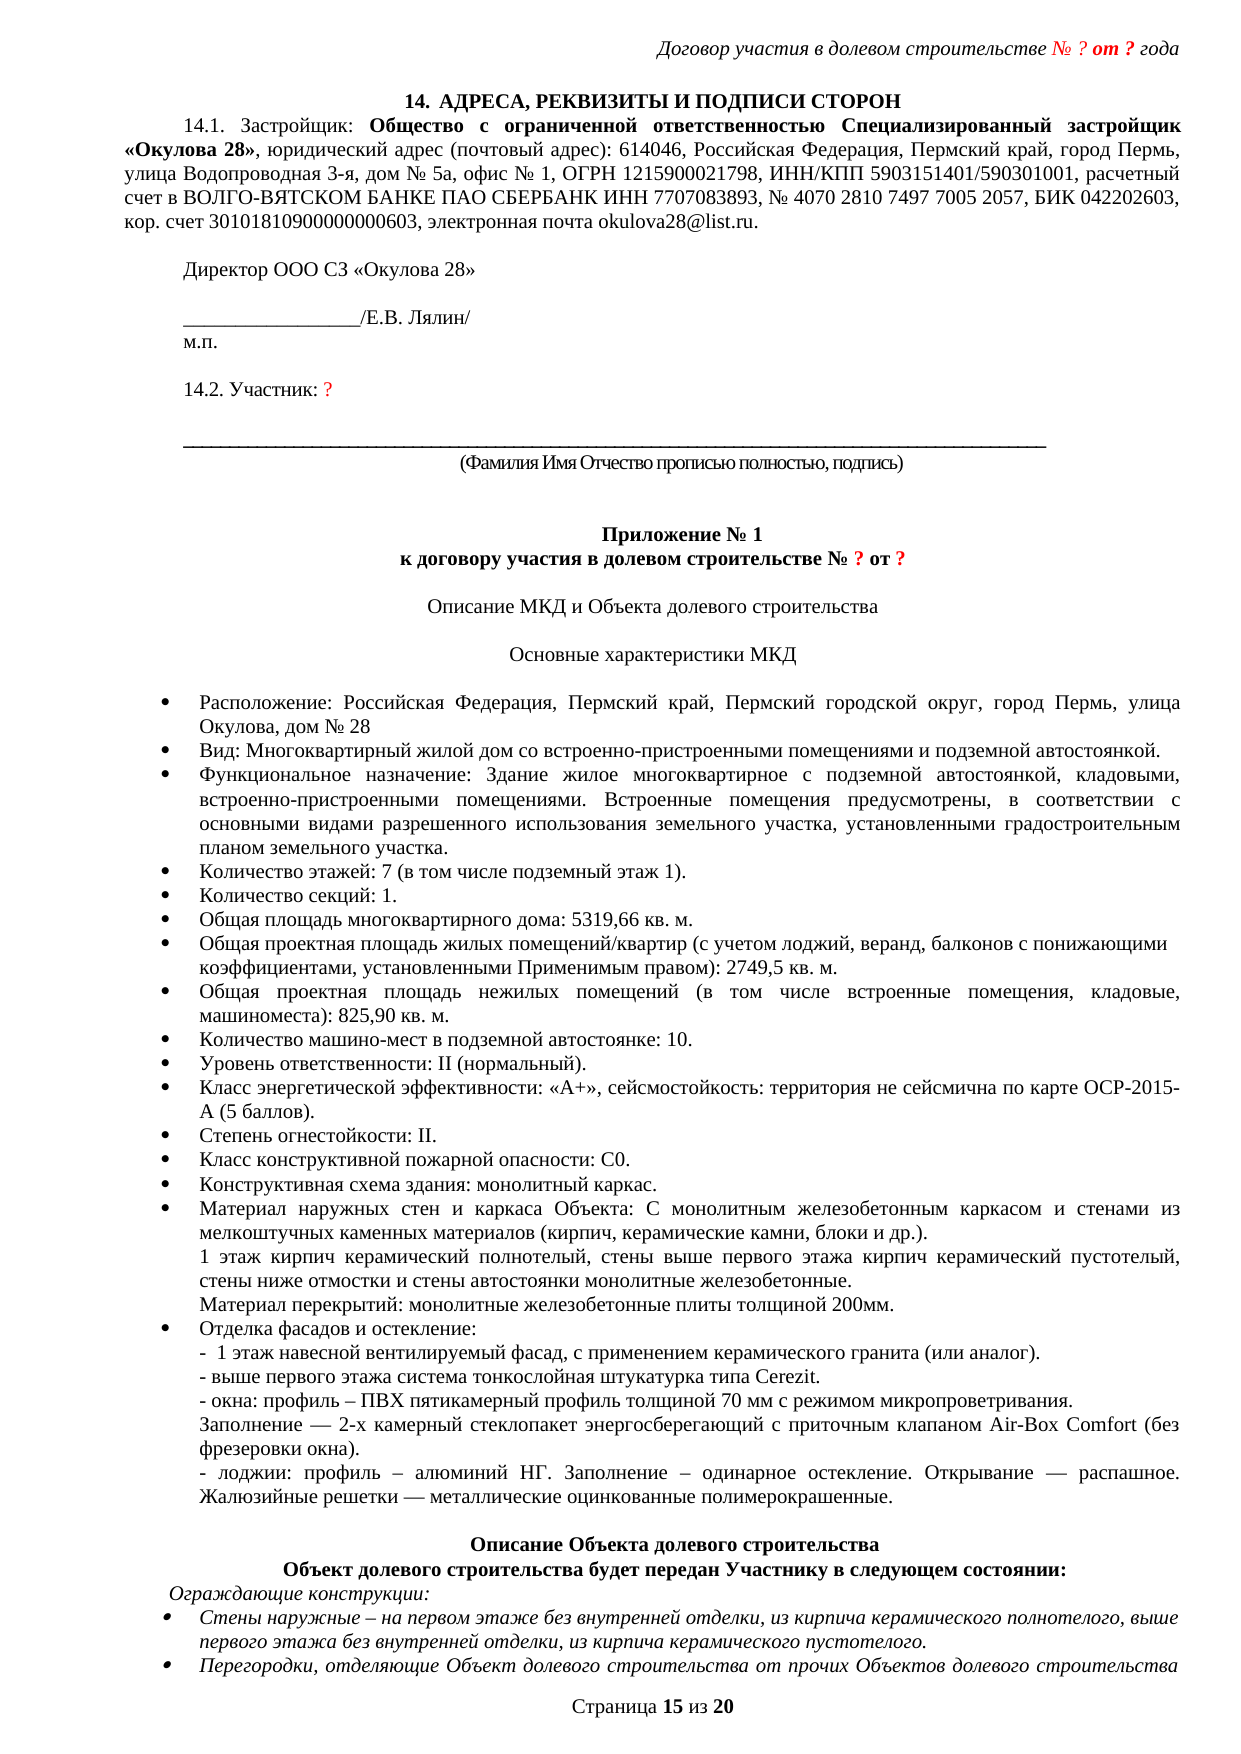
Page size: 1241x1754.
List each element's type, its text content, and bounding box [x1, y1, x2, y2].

text м.п. [124, 329, 1181, 353]
text 14.2. Участник: ? [124, 377, 1181, 401]
list Уровень ответственности: II (нормальный). [162, 1051, 1181, 1075]
text - окна: профиль – ПВХ пятикамерный профиль толщиной 70 мм с режимом микропроветривания. [199, 1388, 1181, 1412]
list Материал наружных стен и каркаса Объекта: С монолитным железобетонным каркасом и стенами из мелкоштучных каменных материалов (кирпич, керамические камни, блоки и др.). [162, 1196, 1181, 1244]
text 14.1. Застройщик: Общество с ограниченной ответственностью Специализированный застройщик «Окулова 28», юридический адрес (почтовый адрес): 614046, Российская Федерация, Пермский край, город Пермь, улица Водопроводная 3-я, дом № 5а, офис № 1, ОГРН 1215900021798, ИНН/КПП 5903151401/590301001, расчетный счет в ВОЛГО-ВЯТСКОМ БАНКЕ ПАО СБЕРБАНК ИНН 7707083893, № 4070 2810 7497 7005 2057, БИК 042202603, кор. счет 30101810900000000603, электронная почта okulova28@list.ru. [124, 113, 1181, 233]
text Ограждающие конструкции: [124, 1581, 1181, 1604]
text Заполнение — 2-х камерный стеклопакет энергосберегающий с приточным клапаном Air-Box Comfort (без фрезеровки окна). [199, 1412, 1181, 1460]
list Конструктивная схема здания: монолитный каркас. [162, 1171, 1181, 1196]
text Материал перекрытий: монолитные железобетонные плиты толщиной 200мм. [199, 1292, 1181, 1316]
text Директор ООО СЗ «Окулова 28» [124, 257, 1181, 281]
text Основные характеристики МКД [124, 642, 1181, 666]
list Количество машино-мест в подземной автостоянке: 10. [162, 1027, 1181, 1051]
list Степень огнестойкости: II. [162, 1123, 1181, 1147]
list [162, 1653, 1181, 1677]
text - выше первого этажа система тонкослойная штукатурка типа Cerezit. [199, 1364, 1181, 1388]
text 1 этаж кирпич керамический полнотелый, стены выше первого этажа кирпич керамический пустотелый, стены ниже отмостки и стены автостоянки монолитные железобетонные. [199, 1244, 1181, 1292]
list Класс энергетической эффективности: «А+», сейсмостойкость: территория не сейсмична по карте ОСР-2015-А (5 баллов). [162, 1075, 1181, 1123]
list Количество этажей: 7 (в том числе подземный этаж 1). [162, 859, 1181, 883]
list АДРЕСА, РЕКВИЗИТЫ И ПОДПИСИ СТОРОН [124, 89, 1181, 113]
list Функциональное назначение: Здание жилое многоквартирное с подземной автостоянкой, кладовыми, встроенно-пристроенными помещениями. Встроенные помещения предусмотрены, в соответствии с основными видами разрешенного использования земельного участка, установленными градостроительным планом земельного участка. [162, 762, 1181, 859]
list Класс конструктивной пожарной опасности: С0. [162, 1147, 1181, 1171]
text Приложение № 1 [124, 522, 1181, 546]
list Общая площадь многоквартирного дома: 5319,66 кв. м. [162, 907, 1181, 931]
text Описание МКД и Объекта долевого строительства [124, 594, 1181, 618]
list Общая проектная площадь жилых помещений/квартир (с учетом лоджий, веранд, балконов с понижающими коэффициентами, установленными Применимым правом): 2749,5 кв. м. [162, 931, 1181, 979]
text - 1 этаж навесной вентилируемый фасад, с применением керамического гранита (или аналог). [199, 1340, 1181, 1364]
text _________________/Е.В. Лялин/ [124, 305, 1181, 329]
text Описание Объекта долевого строительства [168, 1532, 1181, 1556]
list Количество секций: 1. [162, 883, 1181, 907]
text ______________________________________________________________________________________________ [124, 426, 1181, 449]
list Стены наружные – на первом этаже без внутренней отделки, из кирпича керамического полнотелого, выше первого этажа без внутренней отделки, из кирпича керамического пустотелого. [162, 1604, 1181, 1653]
list Отделка фасадов и остекление: [162, 1316, 1181, 1340]
text Объект долевого строительства будет передан Участнику в следующем состоянии: [168, 1556, 1181, 1581]
list Вид: Многоквартирный жилой дом со встроенно-пристроенными помещениями и подземной автостоянкой. [162, 738, 1181, 762]
list Расположение: Российская Федерация, Пермский край, Пермский городской округ, город Пермь, улица Окулова, дом № 28 [162, 690, 1181, 738]
list Общая проектная площадь нежилых помещений (в том числе встроенные помещения, кладовые, машиноместа): 825,90 кв. м. [162, 979, 1181, 1027]
text к договору участия в долевом строительстве № ? от ? [124, 546, 1181, 570]
text (Фамилия Имя Отчество прописью полностью, подпись) [124, 449, 1181, 474]
text - лоджии: профиль – алюминий НГ. Заполнение – одинарное остекление. Открывание — распашное. Жалюзийные решетки — металлические оцинкованные полимерокрашенные. [199, 1460, 1181, 1508]
